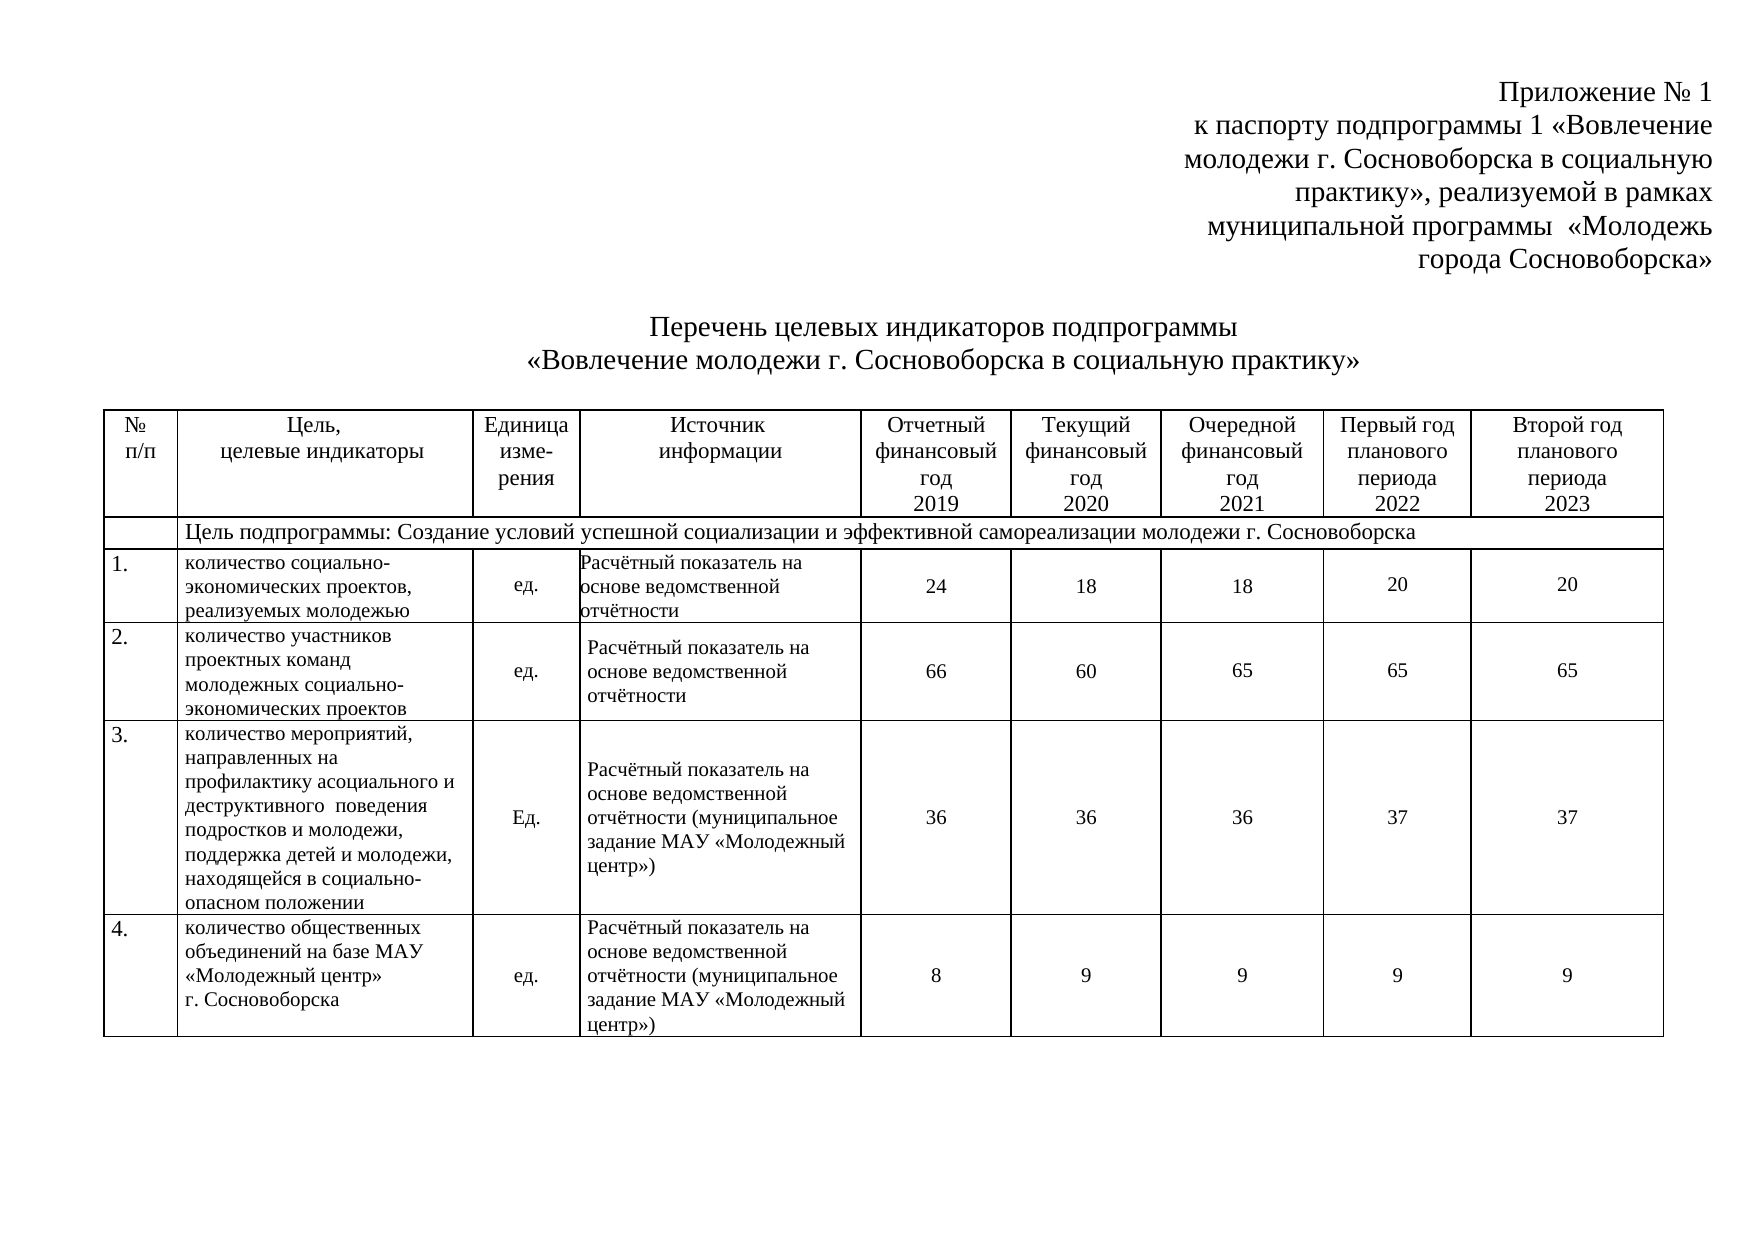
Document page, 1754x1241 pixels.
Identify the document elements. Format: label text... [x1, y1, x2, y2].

text Перечень целевых индикаторов подпрограммы [118, 309, 1713, 342]
table_cell 4. [105, 915, 177, 1036]
table_cell 65 [1472, 623, 1663, 719]
table_cell 37 [1472, 721, 1663, 914]
table_cell 9 [1472, 915, 1663, 1036]
table_cell количество участников проектных команд молодежных социально-экономических проектов [178, 623, 472, 719]
table_cell 9 [1324, 915, 1470, 1036]
table_header Единица изме-рения [474, 411, 579, 516]
table_cell 36 [1162, 721, 1323, 914]
text Приложение № 1 [1137, 74, 1713, 107]
table_cell ед. [474, 550, 579, 622]
table_cell 20 [1472, 550, 1663, 622]
table_cell Ед. [474, 721, 579, 914]
table_cell 18 [1012, 550, 1160, 622]
table_cell 24 [862, 550, 1010, 622]
table_header Цель, целевые индикаторы [178, 411, 472, 516]
table_cell [105, 518, 177, 548]
table_cell количество социально-экономических проектов, реализуемых молодежью [178, 550, 472, 622]
table_header Источник информации [581, 411, 860, 516]
table_cell 36 [862, 721, 1010, 914]
table_cell Расчётный показатель на основе ведомственной отчётности (муниципальное задание МАУ «Молодежный центр») [581, 721, 860, 914]
table_cell ед. [474, 623, 579, 719]
table_cell 1. [105, 550, 177, 622]
table_cell 3. [105, 721, 177, 914]
table_cell 9 [1162, 915, 1323, 1036]
table_cell Расчётный показатель на основе ведомственной отчётности [581, 550, 860, 622]
table_header № п/п [105, 411, 177, 516]
table_cell ед. [474, 915, 579, 1036]
table_cell 18 [1162, 550, 1323, 622]
table_cell 20 [1324, 550, 1470, 622]
text «Вовлечение молодежи г. Сосновоборска в социальную практику» [118, 342, 1713, 376]
table_cell 37 [1324, 721, 1470, 914]
table_cell 36 [1012, 721, 1160, 914]
table_cell 66 [862, 623, 1010, 719]
table_cell Расчётный показатель на основе ведомственной отчётности [581, 623, 860, 719]
table_cell Цель подпрограммы: Создание условий успешной социализации и эффективной самореализации молодежи г. Сосновоборска [178, 518, 1663, 548]
table_header Текущий финансовый год 2020 [1012, 411, 1160, 516]
table_cell 65 [1324, 623, 1470, 719]
text к паспорту подпрограммы 1 «Вовлечение молодежи г. Сосновоборска в социальную практику», реализуемой в рамках муниципальной программы «Молодежь города Сосновоборска» [1137, 107, 1713, 275]
table_cell 2. [105, 623, 177, 719]
table_cell 60 [1012, 623, 1160, 719]
table_cell 9 [1012, 915, 1160, 1036]
table_cell Расчётный показатель на основе ведомственной отчётности (муниципальное задание МАУ «Молодежный центр») [581, 915, 860, 1036]
table_header Отчетный финансовый год 2019 [862, 411, 1010, 516]
table_cell количество общественных объединений на базе МАУ «Молодежный центр» г. Сосновоборска [178, 915, 472, 1036]
table_header Второй год планового периода 2023 [1472, 411, 1663, 516]
table_cell количество мероприятий, направленных на профилактику асоциального и деструктивного поведения подростков и молодежи, поддержка детей и молодежи, находящейся в социально-опасном положении [178, 721, 472, 914]
table_header Очередной финансовый год 2021 [1162, 411, 1323, 516]
table_cell 8 [862, 915, 1010, 1036]
table_header Первый год планового периода 2022 [1324, 411, 1470, 516]
table_cell 65 [1162, 623, 1323, 719]
